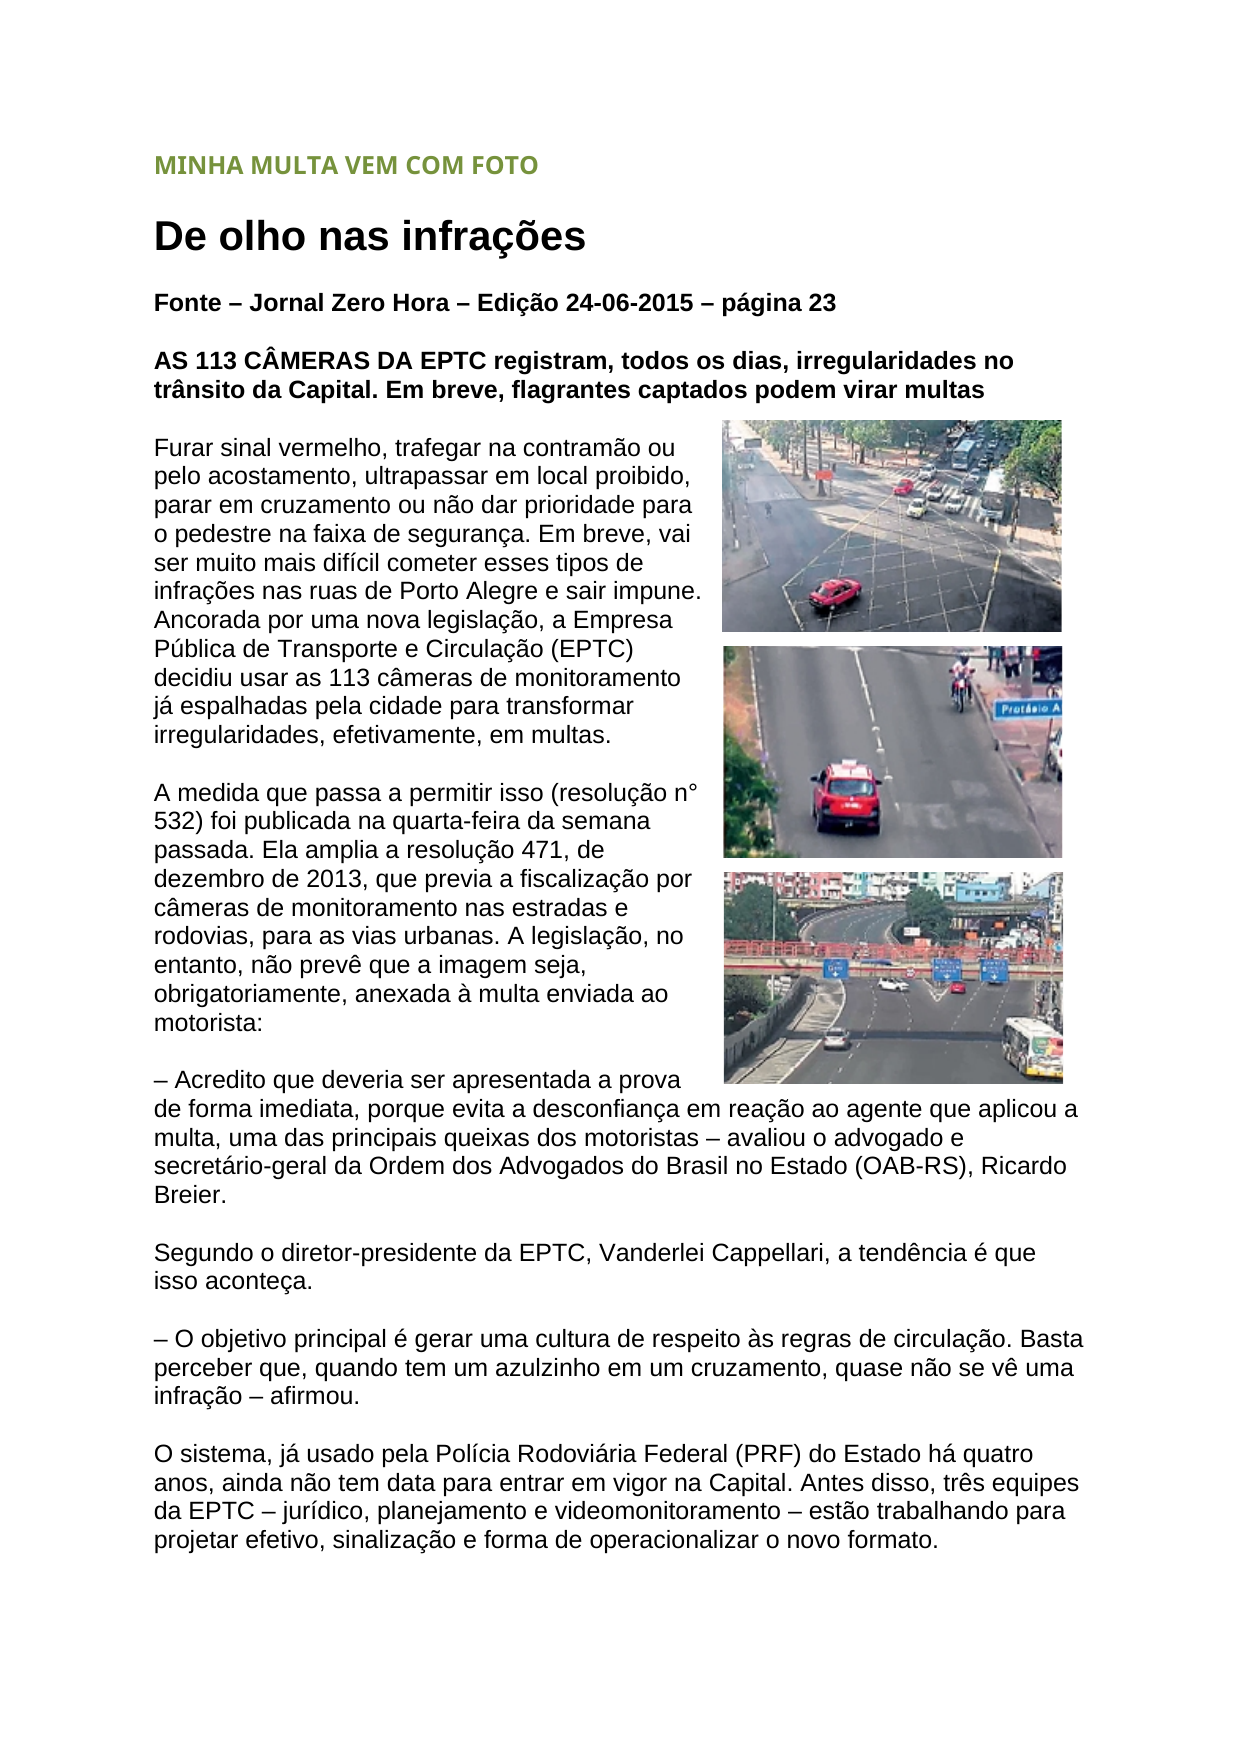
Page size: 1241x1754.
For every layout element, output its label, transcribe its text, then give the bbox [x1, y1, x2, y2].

picture [722, 420, 1062, 632]
picture [723, 872, 1064, 1084]
text MINHA MULTA VEM COM FOTO [153, 148, 1087, 182]
text AS 113 CÂMERAS DA EPTC registram, todos os dias, irregularidades no trânsito da Capital. Em breve, flagrantes captados podem virar multas [153, 346, 1087, 403]
text Fonte – Jornal Zero Hora – Edição 24-06-2015 – página 23 [153, 288, 1087, 317]
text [153, 433, 1087, 1554]
picture [723, 646, 1063, 858]
text De olho nas infrações [153, 211, 1087, 259]
